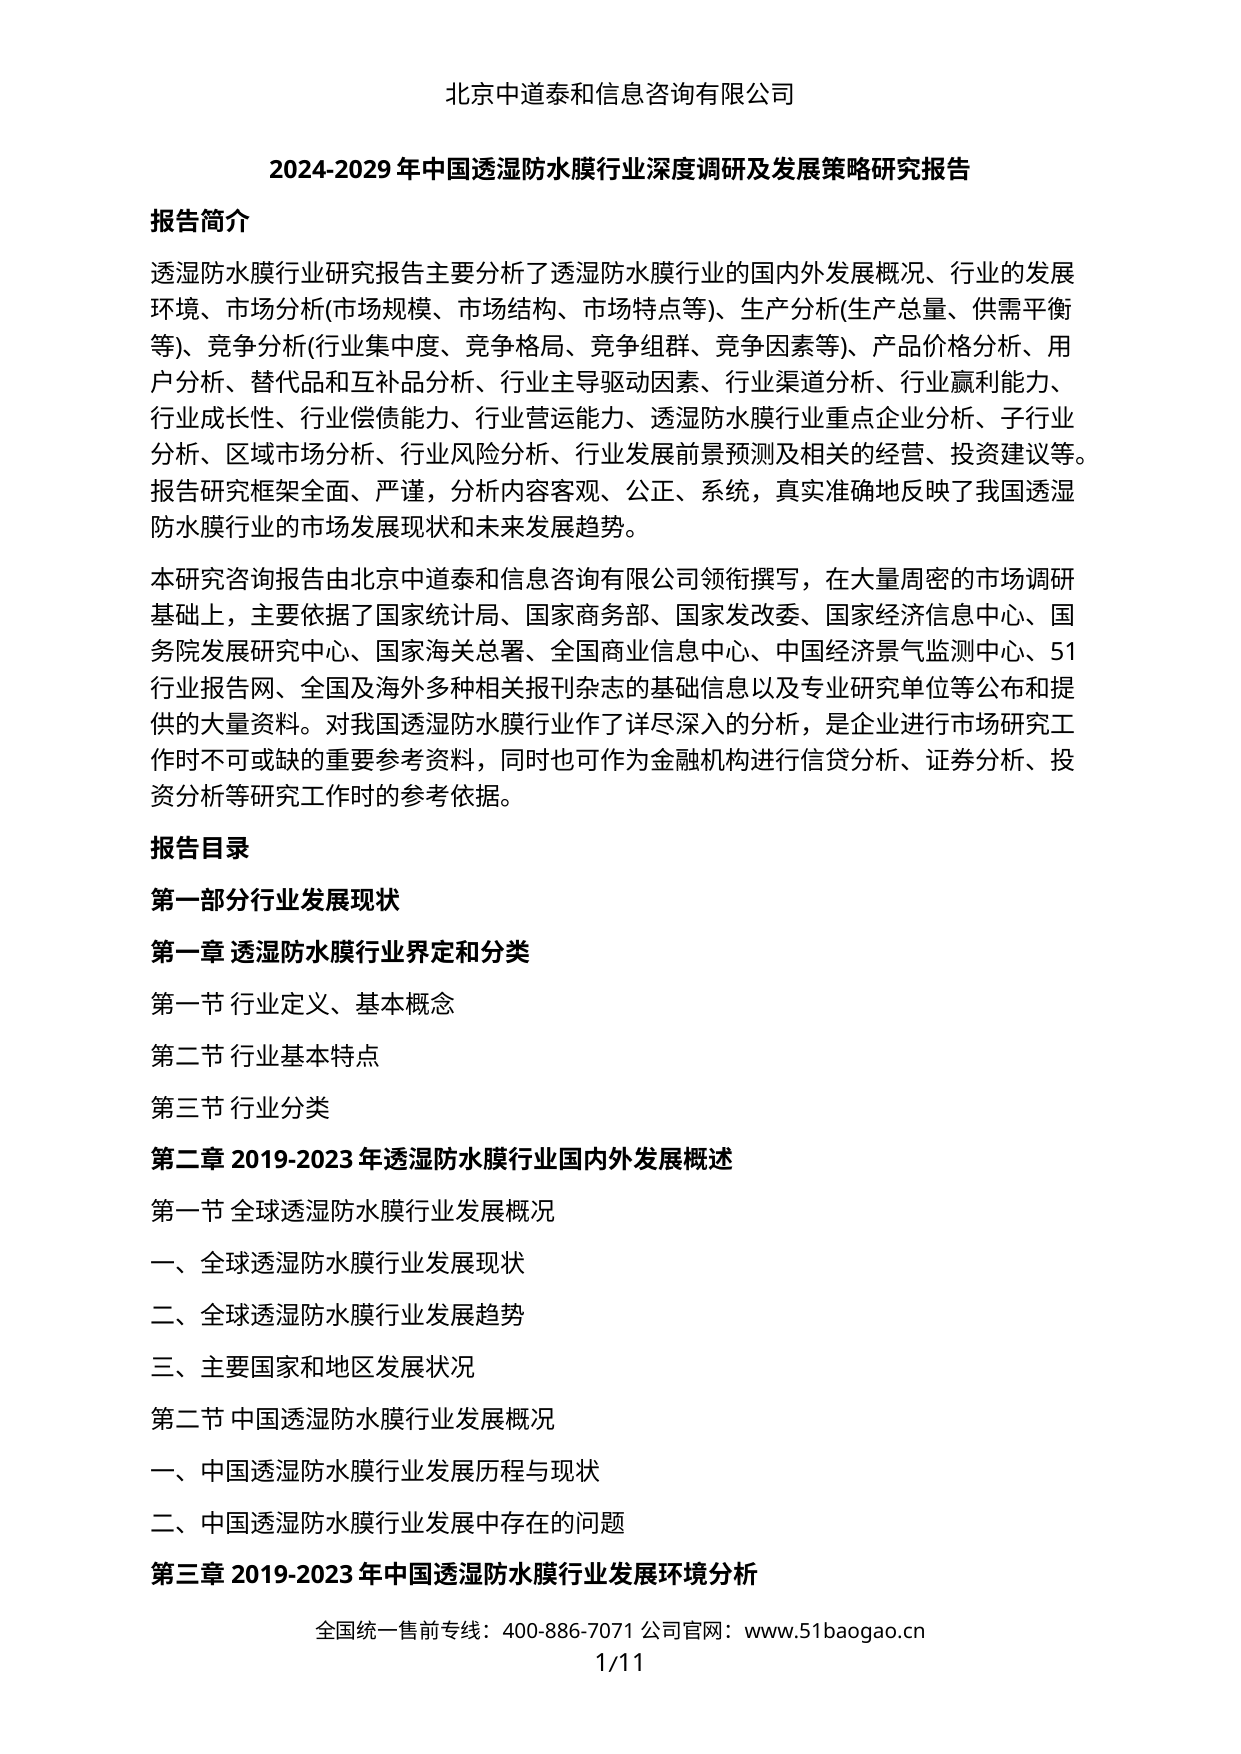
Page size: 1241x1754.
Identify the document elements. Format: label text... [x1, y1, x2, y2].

text 第三章 2019-2023年中国透湿防水膜行业发展环境分析 [150, 1555, 1090, 1591]
text 本研究咨询报告由北京中道泰和信息咨询有限公司领衔撰写，在大量周密的市场调研基础上，主要依据了国家统计局、国家商务部、国家发改委、国家经济信息中心、国务院发展研究中心、国家海关总署、全国商业信息中心、中国经济景气监测中心、51行业报告网、全国及海外多种相关报刊杂志的基础信息以及专业研究单位等公布和提供的大量资料。对我国透湿防水膜行业作了详尽深入的分析，是企业进行市场研究工作时不可或缺的重要参考资料，同时也可作为金融机构进行信贷分析、证券分析、投资分析等研究工作时的参考依据。 [150, 559, 1090, 813]
text 一、全球透湿防水膜行业发展现状 [150, 1244, 1090, 1280]
text 透湿防水膜行业研究报告主要分析了透湿防水膜行业的国内外发展概况、行业的发展环境、市场分析(市场规模、市场结构、市场特点等)、生产分析(生产总量、供需平衡等)、竞争分析(行业集中度、竞争格局、竞争组群、竞争因素等)、产品价格分析、用户分析、替代品和互补品分析、行业主导驱动因素、行业渠道分析、行业赢利能力、行业成长性、行业偿债能力、行业营运能力、透湿防水膜行业重点企业分析、子行业分析、区域市场分析、行业风险分析、行业发展前景预测及相关的经营、投资建议等。报告研究框架全面、严谨，分析内容客观、公正、系统，真实准确地反映了我国透湿防水膜行业的市场发展现状和未来发展趋势。 [150, 254, 1090, 544]
text 第二节 行业基本特点 [150, 1036, 1090, 1072]
text 第一部分行业发展现状 [150, 881, 1090, 917]
text 报告简介 [150, 202, 1090, 238]
text 第一节 全球透湿防水膜行业发展概况 [150, 1192, 1090, 1228]
text 第一节 行业定义、基本概念 [150, 984, 1090, 1021]
text 第二节 中国透湿防水膜行业发展概况 [150, 1399, 1090, 1436]
text 三、主要国家和地区发展状况 [150, 1347, 1090, 1384]
text 一、中国透湿防水膜行业发展历程与现状 [150, 1451, 1090, 1487]
text 2024-2029年中国透湿防水膜行业深度调研及发展策略研究报告 [150, 150, 1090, 186]
text 第二章 2019-2023年透湿防水膜行业国内外发展概述 [150, 1140, 1090, 1176]
text 报告目录 [150, 829, 1090, 865]
text 第三节 行业分类 [150, 1088, 1090, 1124]
text 二、全球透湿防水膜行业发展趋势 [150, 1296, 1090, 1332]
text 二、中国透湿防水膜行业发展中存在的问题 [150, 1503, 1090, 1539]
text 第一章 透湿防水膜行业界定和分类 [150, 932, 1090, 969]
